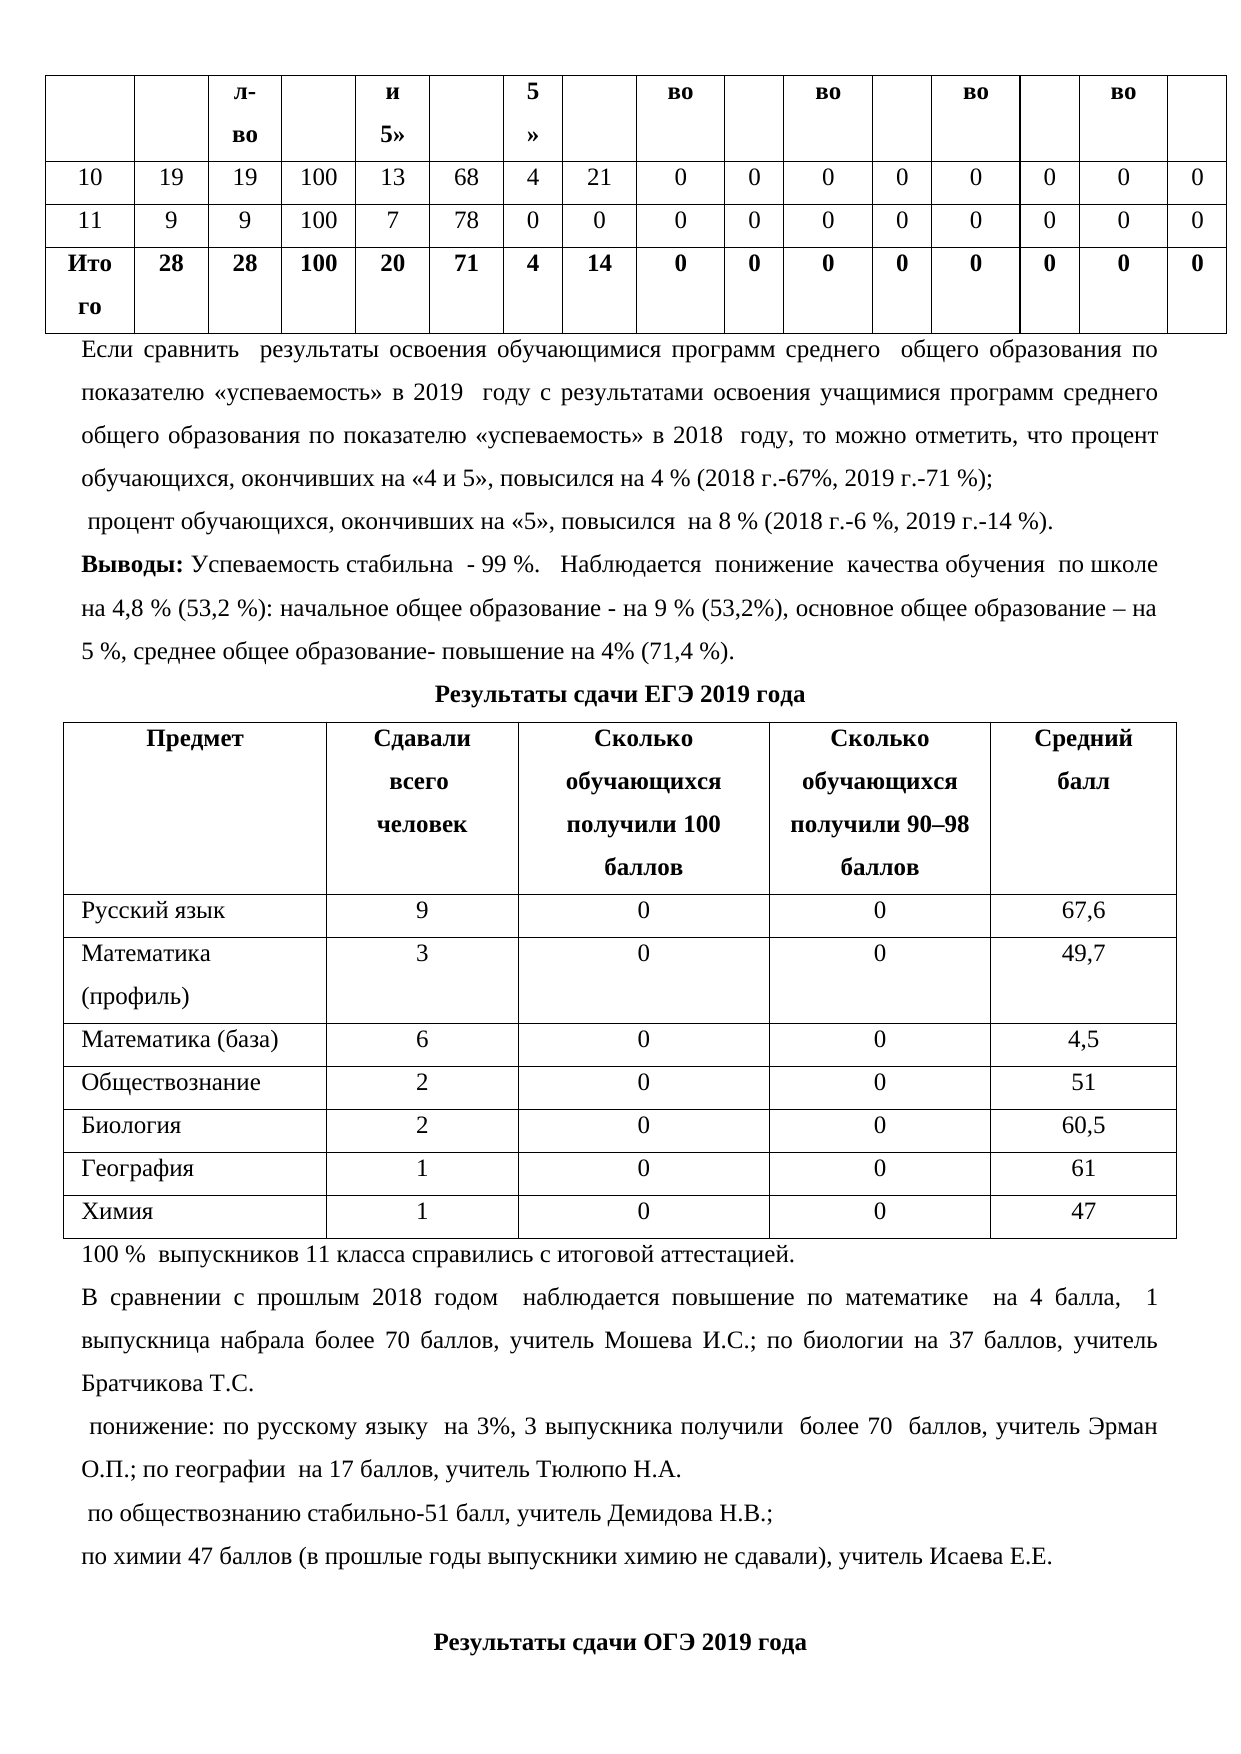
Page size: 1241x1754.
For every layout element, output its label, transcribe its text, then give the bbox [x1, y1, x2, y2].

text процент обучающихся, окончивших на «5», повысился на 8 % (2018 г.-6 %, 2019 г.-14 %). [81, 506, 1159, 535]
table_cell 51 [991, 1067, 1176, 1109]
table_cell 0 [873, 248, 931, 333]
table_cell 19 [209, 162, 281, 204]
table_header Сдавали всего человек [327, 723, 518, 894]
table_cell 0 [1080, 248, 1167, 333]
text по химии 47 баллов (в прошлые годы выпускники химию не сдавали), учитель Исаева Е.Е. [81, 1541, 1159, 1569]
table_cell 0 [932, 162, 1019, 204]
table_cell 9 [327, 895, 518, 937]
table_cell Итого [46, 248, 134, 333]
table_cell Кол-во [209, 76, 281, 161]
table_cell 0 [519, 1110, 769, 1152]
table_cell 0 [770, 1110, 990, 1152]
table_cell 0 [519, 1067, 769, 1109]
table_cell 9 [135, 205, 208, 247]
table_cell 0 [1168, 205, 1226, 247]
table_cell 11 [46, 205, 134, 247]
table_cell «5» [504, 76, 562, 161]
table_header Средний балл [991, 723, 1176, 894]
table_cell 0 [770, 895, 990, 937]
table_cell 0 [784, 248, 872, 333]
table_cell 14 [563, 248, 636, 333]
table_cell Кол-во [637, 76, 724, 161]
table_cell Кол-во [784, 76, 872, 161]
table_cell 0 [725, 248, 783, 333]
table_header Сколько обучающихся получили 100 баллов [519, 723, 769, 894]
table_cell 71 [430, 248, 503, 333]
table_cell 0 [637, 205, 724, 247]
table_cell 10 [46, 162, 134, 204]
table_cell Биология [64, 1110, 326, 1152]
table_cell 47 [991, 1196, 1176, 1238]
table_cell 0 [519, 1153, 769, 1195]
table_cell География [64, 1153, 326, 1195]
table_cell 0 [519, 895, 769, 937]
table_cell 21 [563, 162, 636, 204]
table_cell 67,6 [991, 895, 1176, 937]
table_cell 78 [430, 205, 503, 247]
table_cell 0 [637, 248, 724, 333]
table_cell 0 [784, 162, 872, 204]
table_cell % [1168, 76, 1226, 161]
table_cell 0 [519, 1024, 769, 1066]
table_cell 100 [282, 248, 355, 333]
text Результаты сдачи ОГЭ 2019 года [81, 1627, 1159, 1656]
table_cell 60,5 [991, 1110, 1176, 1152]
table_cell Русский язык [64, 895, 326, 937]
table_cell % [282, 76, 355, 161]
table_cell 20 [356, 248, 429, 333]
table_cell 0 [1021, 248, 1079, 333]
table_cell 1 [327, 1153, 518, 1195]
table_cell 2 [327, 1067, 518, 1109]
table_cell 28 [209, 248, 281, 333]
table_cell Обществознание [64, 1067, 326, 1109]
table_cell 13 [356, 162, 429, 204]
table_cell 0 [725, 205, 783, 247]
table_cell 100 [282, 162, 355, 204]
table_cell 0 [725, 162, 783, 204]
table_cell 0 [563, 205, 636, 247]
table_cell 0 [1021, 205, 1079, 247]
table_cell Математика (профиль) [64, 938, 326, 1023]
table_cell % [563, 76, 636, 161]
table_cell % [873, 76, 931, 161]
table_cell 49,7 [991, 938, 1176, 1023]
table_cell 0 [770, 1153, 990, 1195]
table_cell 19 [135, 162, 208, 204]
table_cell 4 [504, 248, 562, 333]
table_cell 3 [327, 938, 518, 1023]
table_cell 28 [135, 248, 208, 333]
table_cell 100 [282, 205, 355, 247]
text Если сравнить результаты освоения обучающимися программ среднего общего образования по показателю «успеваемость» в 2019 году с результатами освоения учащимися программ среднего общего образования по показателю «успеваемость» в 2018 году, то можно отметить, что процент обучающихся, окончивших на «4 и 5», повысился на 4 % (2018 г.-67%, 2019 г.-71 %); [81, 334, 1159, 492]
table_cell % [1021, 76, 1079, 161]
table_cell 9 [209, 205, 281, 247]
table_cell 0 [519, 938, 769, 1023]
table_cell «4» и 5» [356, 76, 429, 161]
table_cell 1 [327, 1196, 518, 1238]
table_cell 0 [932, 248, 1019, 333]
table_cell 0 [770, 938, 990, 1023]
text В сравнении с прошлым 2018 годом наблюдается повышение по математике на 4 балла, 1 выпускница набрала более 70 баллов, учитель Мошева И.С.; по биологии на 37 баллов, учитель Братчикова Т.С. [81, 1282, 1159, 1397]
table_cell 0 [637, 162, 724, 204]
table_cell 68 [430, 162, 503, 204]
table_cell 4 [504, 162, 562, 204]
table_cell % [430, 76, 503, 161]
table_cell Математика (база) [64, 1024, 326, 1066]
text по обществознанию стабильно-51 балл, учитель Демидова Н.В.; [81, 1498, 1159, 1526]
table_cell 0 [519, 1196, 769, 1238]
text Результаты сдачи ЕГЭ 2019 года [81, 679, 1159, 708]
text 100 % выпускников 11 класса справились с итоговой аттестацией. [81, 1239, 1159, 1268]
table_cell 0 [770, 1067, 990, 1109]
table_cell 61 [991, 1153, 1176, 1195]
table_cell 0 [873, 162, 931, 204]
table_cell 0 [1080, 205, 1167, 247]
text Выводы: Успеваемость стабильна - 99 %. Наблюдается понижение качества обучения по школе на 4,8 % (53,2 %): начальное общее образование - на 9 % (53,2%), основное общее образование – на 5 %, среднее общее образование- повышение на 4% (71,4 %). [81, 549, 1159, 664]
text понижение: по русскому языку на 3%, 3 выпускника получили более 70 баллов, учитель Эрман О.П.; по географии на 17 баллов, учитель Тюлюпо Н.А. [81, 1411, 1159, 1483]
table_cell 0 [770, 1024, 990, 1066]
table_cell 7 [356, 205, 429, 247]
table_cell 0 [504, 205, 562, 247]
table_cell 0 [1021, 162, 1079, 204]
table_header Сколько обучающихся получили 90–98 баллов [770, 723, 990, 894]
table_cell 0 [770, 1196, 990, 1238]
table_cell 0 [932, 205, 1019, 247]
table_cell Кол-во [932, 76, 1019, 161]
table_cell 6 [327, 1024, 518, 1066]
table_cell 0 [1080, 162, 1167, 204]
table_cell 0 [784, 205, 872, 247]
table_header Предмет [64, 723, 326, 894]
table_cell % [725, 76, 783, 161]
table_cell 2 [327, 1110, 518, 1152]
table_cell 0 [1168, 248, 1226, 333]
table_cell 0 [1168, 162, 1226, 204]
table_cell Химия [64, 1196, 326, 1238]
table_cell 4,5 [991, 1024, 1176, 1066]
table_cell Кол-во [1080, 76, 1167, 161]
table_cell 0 [873, 205, 931, 247]
